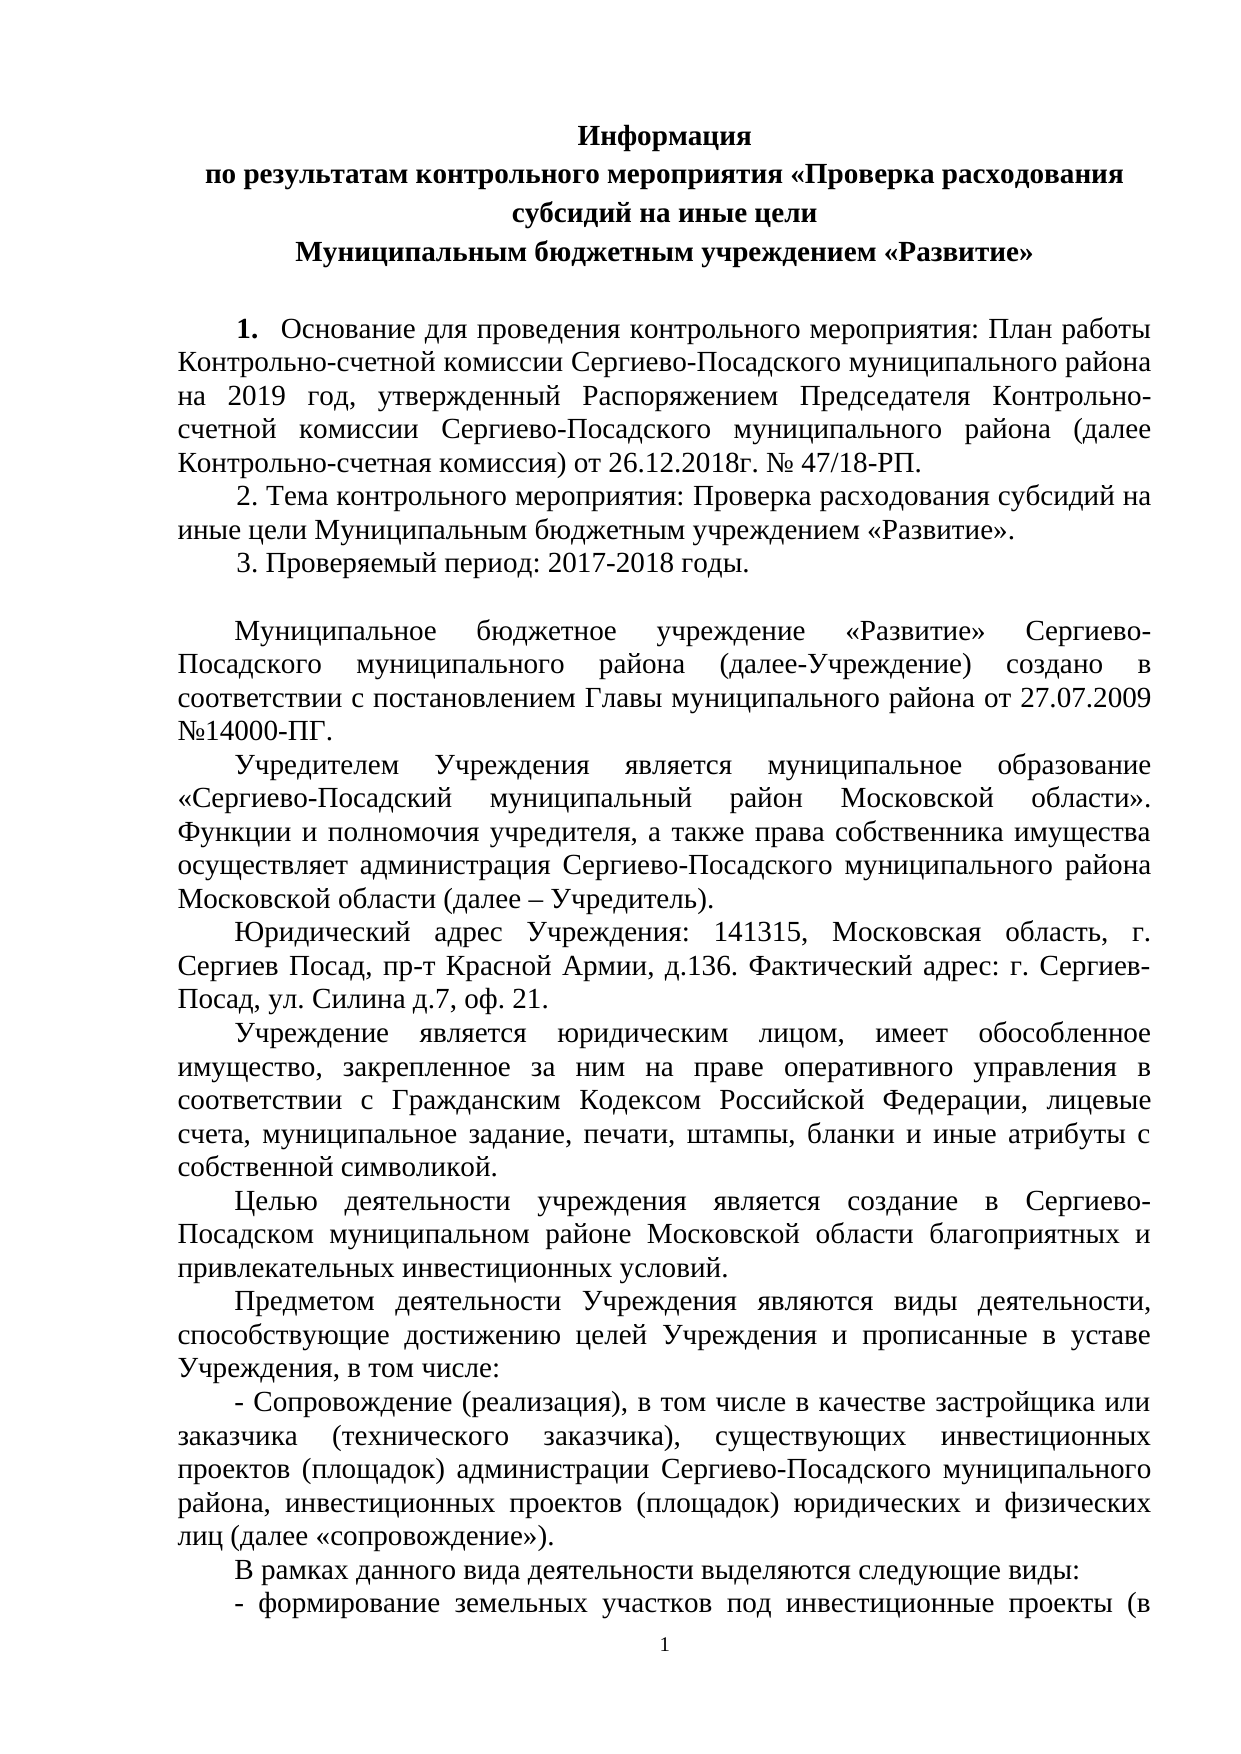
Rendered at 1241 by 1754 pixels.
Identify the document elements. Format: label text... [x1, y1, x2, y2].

text по результатам контрольного мероприятия «Проверка расходования субсидий на иные цели [177, 157, 1152, 229]
text Информация [177, 118, 1152, 152]
text Муниципальным бюджетным учреждением «Развитие» [177, 234, 1152, 267]
text Муниципальное бюджетное учреждение «Развитие» Сергиево-Посадского муниципального района (далее-Учреждение) создано в соответствии с постановлением Главы муниципального района от 27.07.2009 №14000-ПГ. [177, 613, 1152, 747]
text Целью деятельности учреждения является создание в Сергиево-Посадском муниципальном районе Московской области благоприятных и привлекательных инвестиционных условий. [177, 1183, 1152, 1283]
text 3. Проверяемый период: 2017-2018 годы. [177, 546, 1152, 579]
text Юридический адрес Учреждения: 141315, Московская область, г. Сергиев Посад, пр-т Красной Армии, д.136. Фактический адрес: г. Сергиев-Посад, ул. Силина д.7, оф. 21. [177, 914, 1152, 1015]
text Предметом деятельности Учреждения являются виды деятельности, способствующие достижению целей Учреждения и прописанные в уставе Учреждения, в том числе: [177, 1283, 1152, 1384]
text 2. Тема контрольного мероприятия: Проверка расходования субсидий на иные цели Муниципальным бюджетным учреждением «Развитие». [177, 478, 1152, 546]
text Учреждение является юридическим лицом, имеет обособленное имущество, закрепленное за ним на праве оперативного управления в соответствии с Гражданским Кодексом Российской Федерации, лицевые счета, муниципальное задание, печати, штампы, бланки и иные атрибуты с собственной символикой. [177, 1015, 1152, 1183]
text В рамках данного вида деятельности выделяются следующие виды: [177, 1552, 1152, 1585]
text - Сопровождение (реализация), в том числе в качестве застройщика или заказчика (технического заказчика), существующих инвестиционных проектов (площадок) администрации Сергиево-Посадского муниципального района, инвестиционных проектов (площадок) юридических и физических лиц (далее «сопровождение»). [177, 1384, 1152, 1552]
list Основание для проведения контрольного мероприятия: План работы Контрольно-счетной комиссии Сергиево-Посадского муниципального района на 2019 год, утвержденный Распоряжением Председателя Контрольно-счетной комиссии Сергиево-Посадского муниципального района (далее Контрольно-счетная комиссия) от 26.12.2018г. № 47/18-РП. [177, 311, 1152, 478]
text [177, 1585, 1152, 1619]
text Учредителем Учреждения является муниципальное образование «Сергиево-Посадский муниципальный район Московской области». Функции и полномочия учредителя, а также права собственника имущества осуществляет администрация Сергиево-Посадского муниципального района Московской области (далее – Учредитель). [177, 747, 1152, 914]
